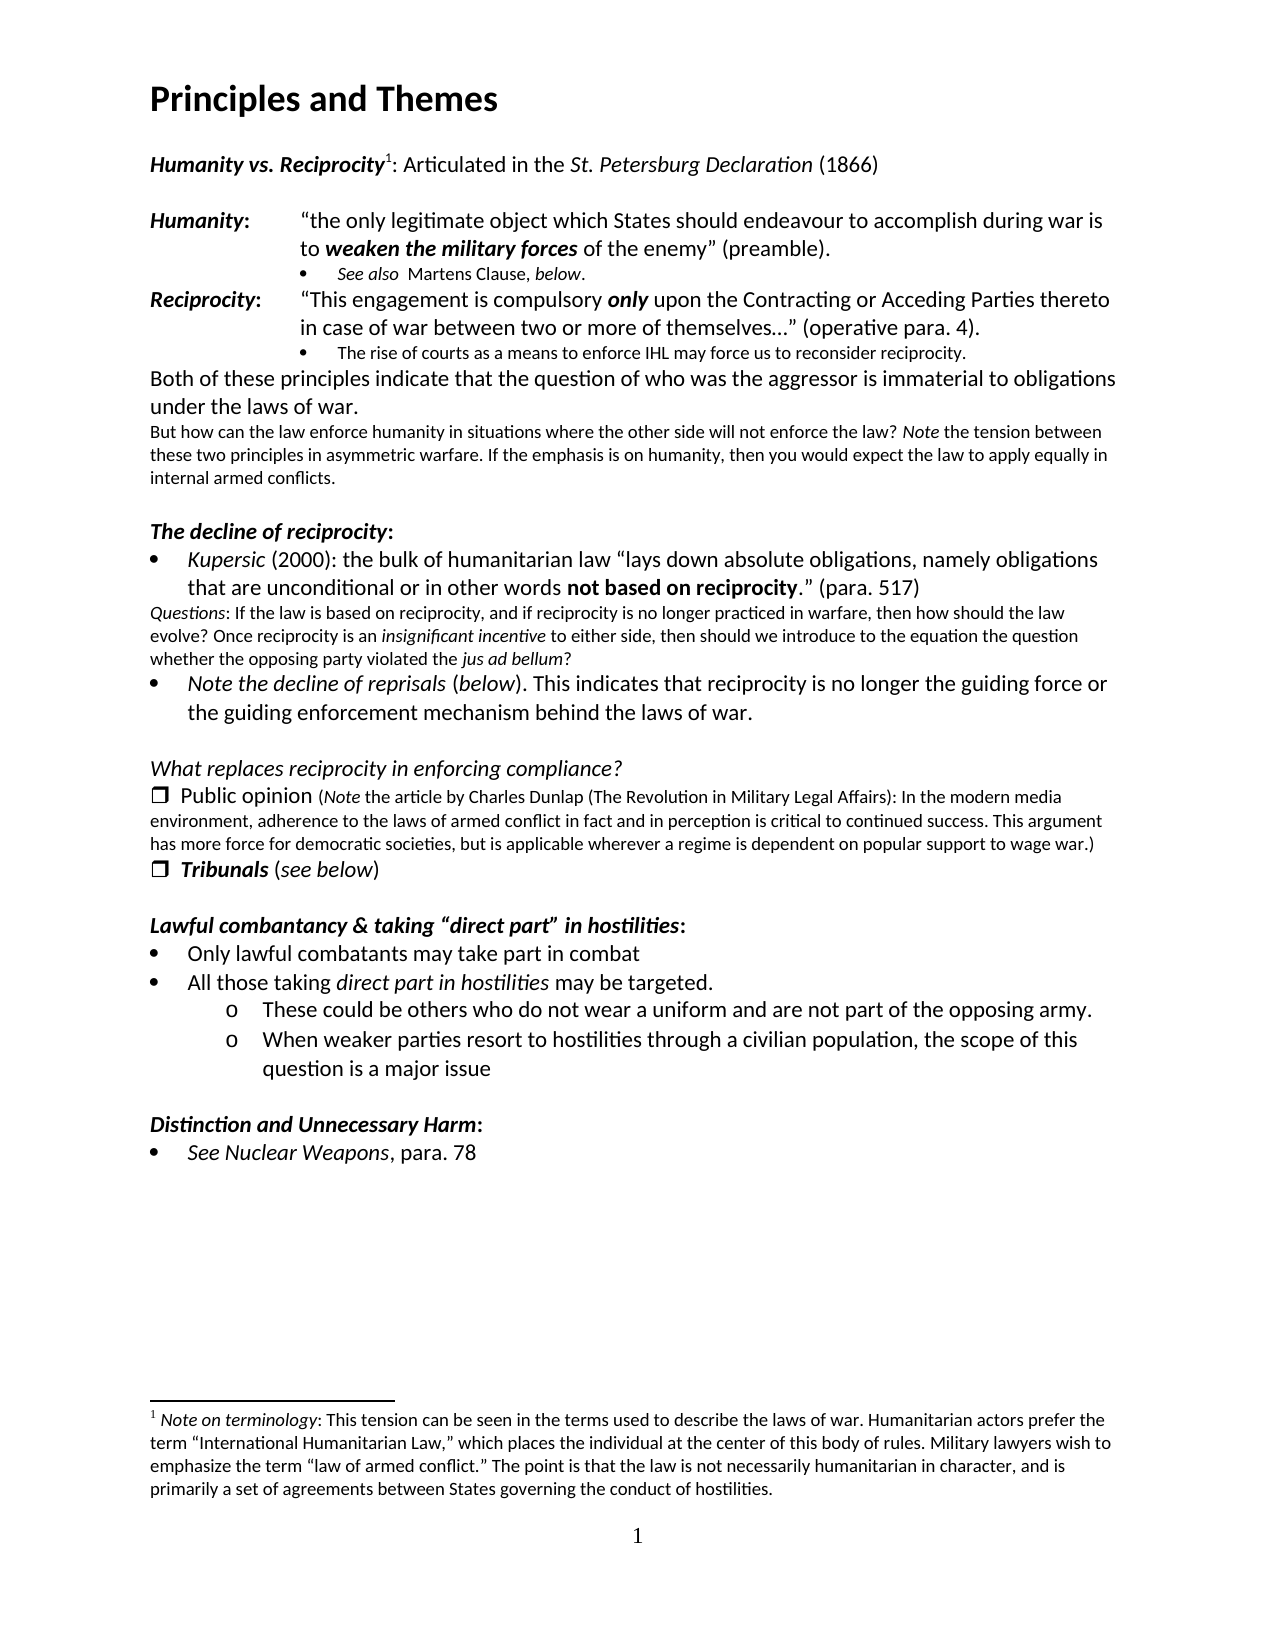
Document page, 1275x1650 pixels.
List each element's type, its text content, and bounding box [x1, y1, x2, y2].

list See also Martens Clause, below. [300, 262, 1125, 285]
text Questions: If the law is based on reciprocity, and if reciprocity is no longer practiced in warfare, then how should the law evolve? Once reciprocity is an insignificant incentive to either side, then should we introduce to the equation the question whether the opposing party violated the jus ad bellum? [150, 601, 1125, 669]
text Humanity vs. Reciprocity: Articulated in the St. Petersburg Declaration (1866) [150, 150, 1125, 178]
text Lawful combantancy & taking “direct part” in hostilities: [150, 912, 1125, 939]
text Humanity: “the only legitimate object which States should endeavour to accomplish during war is to weaken the military forces of the enemy” (preamble). [150, 206, 1125, 262]
text What replaces reciprocity in enforcing compliance? [150, 754, 1125, 782]
list All those taking direct part in hostilities may be targeted. [150, 968, 1125, 996]
list When weaker parties resort to hostilities through a civilian population, the scope of this question is a major issue [225, 1025, 1125, 1082]
text Tribunals (see below) [150, 856, 1125, 883]
list See Nuclear Weapons, para. 78 [150, 1138, 1125, 1166]
text Public opinion (Note the article by Charles Dunlap (The Revolution in Military Legal Affairs): In the modern media environment, adherence to the laws of armed conflict in fact and in perception is critical to continued success. This argument has more force for democratic societies, but is applicable wherever a regime is dependent on popular support to wage war.) [150, 782, 1125, 856]
text Both of these principles indicate that the question of who was the aggressor is immaterial to obligations under the laws of war. [150, 364, 1125, 420]
text Distinction and Unnecessary Harm: [150, 1110, 1125, 1138]
list These could be others who do not wear a uniform and are not part of the opposing army. [225, 996, 1125, 1025]
text The decline of reciprocity: [150, 517, 1125, 545]
list Only lawful combatants may take part in combat [150, 939, 1125, 968]
list Kupersic (2000): the bulk of humanitarian law “lays down absolute obligations, namely obligations that are unconditional or in other words not based on reciprocity.” (para. 517) [150, 545, 1125, 601]
list The rise of courts as a means to enforce IHL may force us to reconsider reciprocity. [300, 341, 1125, 364]
list Note the decline of reprisals (below). This indicates that reciprocity is no longer the guiding force or the guiding enforcement mechanism behind the laws of war. [150, 669, 1125, 726]
text But how can the law enforce humanity in situations where the other side will not enforce the law? Note the tension between these two principles in asymmetric warfare. If the emphasis is on humanity, then you would expect the law to apply equally in internal armed conflicts. [150, 420, 1125, 489]
text Reciprocity: “This engagement is compulsory only upon the Contracting or Acceding Parties thereto in case of war between two or more of themselves…” (operative para. 4). [150, 285, 1125, 341]
